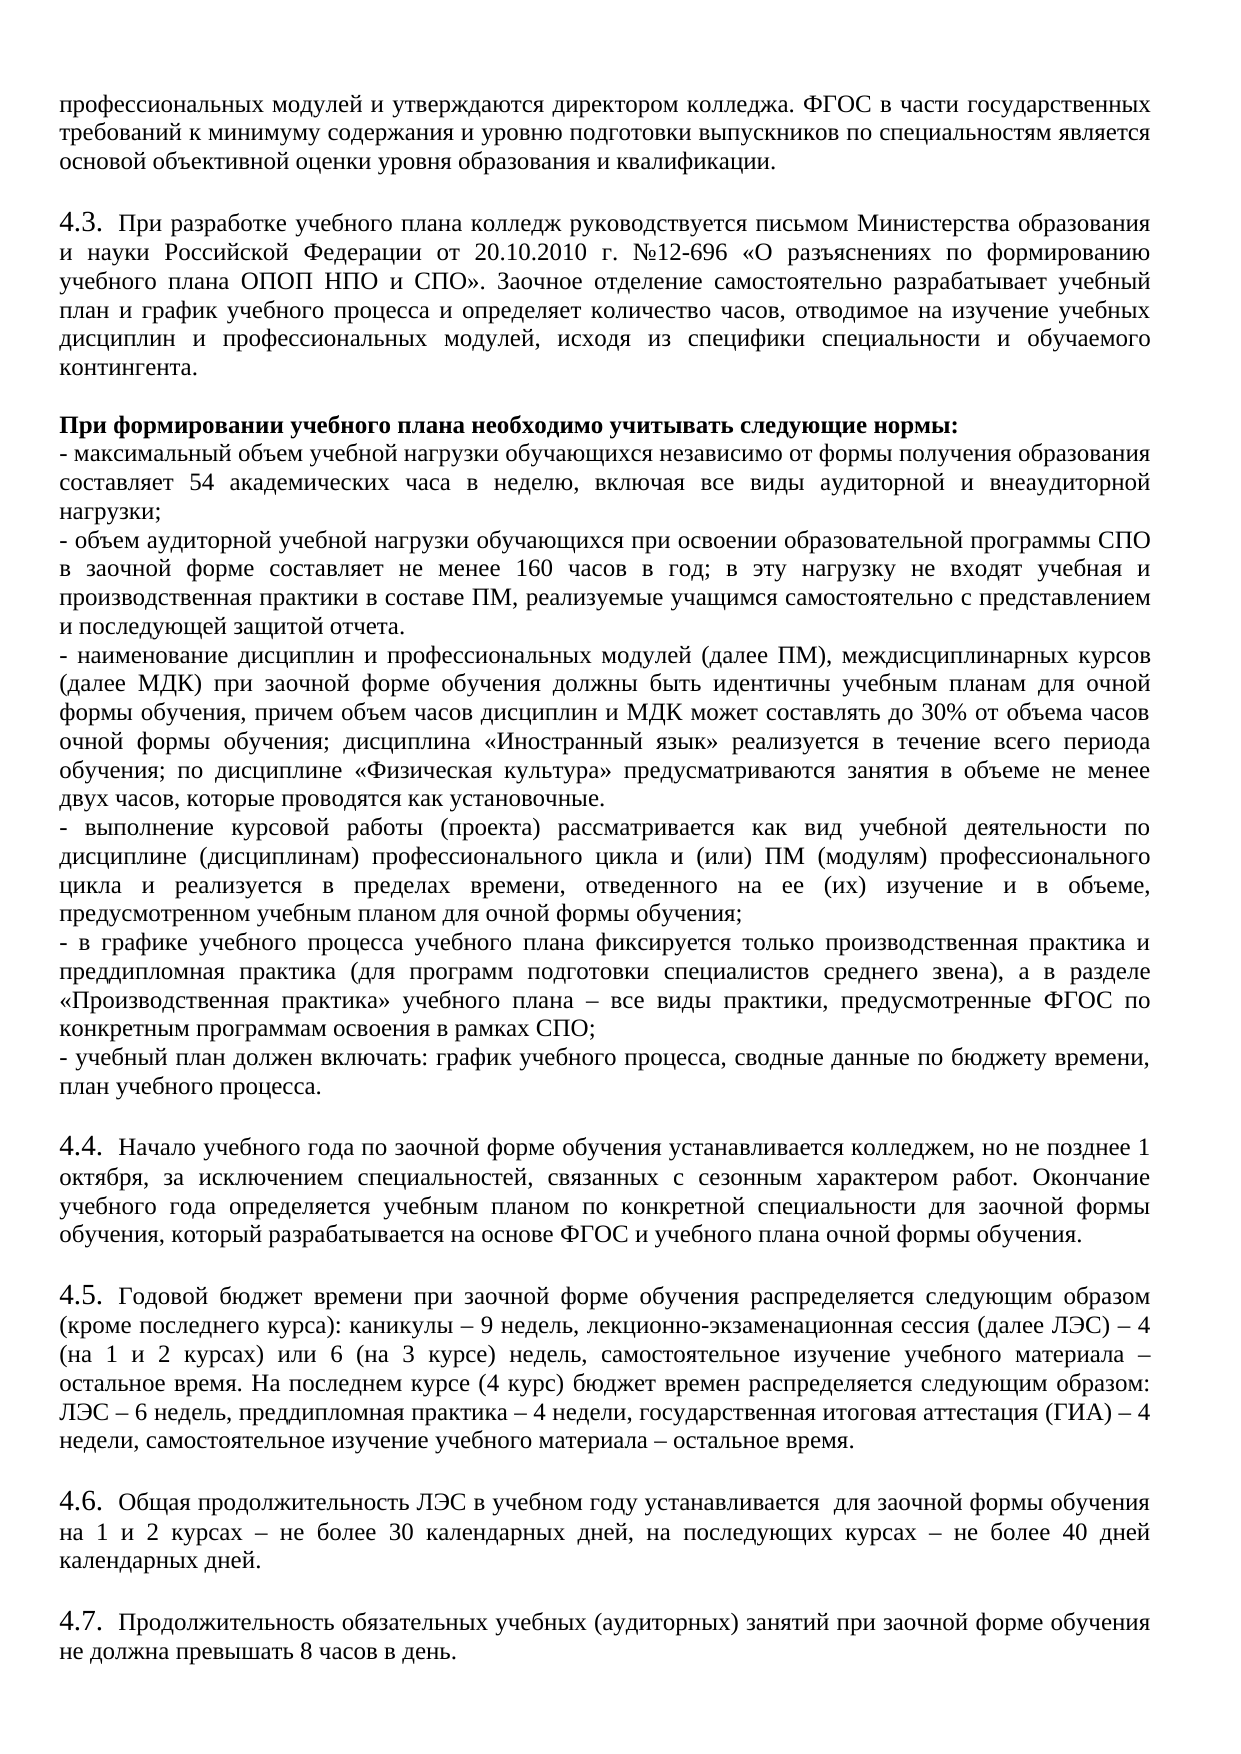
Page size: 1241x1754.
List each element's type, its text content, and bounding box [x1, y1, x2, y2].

list При разработке учебного плана колледж руководствуется письмом Министерства образования и науки Российской Федерации от 20.10.2010 г. №12-696 «О разъяснениях по формированию учебного плана ОПОП НПО и СПО». Заочное отделение самостоятельно разрабатывает учебный план и график учебного процесса и определяет количество часов, отводимое на изучение учебных дисциплин и профессиональных модулей, исходя из специфики специальности и обучаемого контингента. [59, 204, 1152, 381]
list Продолжительность обязательных учебных (аудиторных) занятий при заочной форме обучения не должна превышать 8 часов в день. [59, 1603, 1152, 1665]
list Годовой бюджет времени при заочной форме обучения распределяется следующим образом (кроме последнего курса): каникулы – 9 недель, лекционно-экзаменационная сессия (далее ЛЭС) – 4 (на 1 и 2 курсах) или 6 (на 3 курсе) недель, самостоятельное изучение учебного материала – остальное время. На последнем курсе (4 курс) бюджет времен распределяется следующим образом: ЛЭС – 6 недель, преддипломная практика – 4 недели, государственная итоговая аттестация (ГИА) – 4 недели, самостоятельное изучение учебного материала – остальное время. [59, 1277, 1152, 1454]
list Начало учебного года по заочной форме обучения устанавливается колледжем, но не позднее 1 октября, за исключением специальностей, связанных с сезонным характером работ. Окончание учебного года определяется учебным планом по конкретной специальности для заочной формы обучения, который разрабатывается на основе ФГОС и учебного плана очной формы обучения. [59, 1128, 1152, 1248]
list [59, 89, 1152, 175]
list - учебный план должен включать: график учебного процесса, сводные данные по бюджету времени, план учебного процесса. [59, 1042, 1152, 1100]
list - максимальный объем учебной нагрузки обучающихся независимо от формы получения образования составляет 54 академических часа в неделю, включая все виды аудиторной и внеаудиторной нагрузки; [59, 438, 1152, 525]
list Общая продолжительность ЛЭС в учебном году устанавливается для заочной формы обучения на 1 и 2 курсах – не более 30 календарных дней, на последующих курсах – не более 40 дней календарных дней. [59, 1483, 1152, 1574]
list - наименование дисциплин и профессиональных модулей (далее ПМ), междисциплинарных курсов (далее МДК) при заочной форме обучения должны быть идентичны учебным планам для очной формы обучения, причем объем часов дисциплин и МДК может составлять до 30% от объема часов очной формы обучения; дисциплина «Иностранный язык» реализуется в течение всего периода обучения; по дисциплине «Физическая культура» предусматриваются занятия в объеме не менее двух часов, которые проводятся как установочные. [59, 640, 1152, 812]
list - выполнение курсовой работы (проекта) рассматривается как вид учебной деятельности по дисциплине (дисциплинам) профессионального цикла и (или) ПМ (модулям) профессионального цикла и реализуется в пределах времени, отведенного на ее (их) изучение и в объеме, предусмотренном учебным планом для очной формы обучения; [59, 812, 1152, 927]
list - объем аудиторной учебной нагрузки обучающихся при освоении образовательной программы СПО в заочной форме составляет не менее 160 часов в год; в эту нагрузку не входят учебная и производственная практики в составе ПМ, реализуемые учащимся самостоятельно с представлением и последующей защитой отчета. [59, 525, 1152, 640]
list При формировании учебного плана необходимо учитывать следующие нормы: [59, 410, 1152, 438]
list - в графике учебного процесса учебного плана фиксируется только производственная практика и преддипломная практика (для программ подготовки специалистов среднего звена), а в разделе «Производственная практика» учебного плана – все виды практики, предусмотренные ФГОС по конкретным программам освоения в рамках СПО; [59, 927, 1152, 1042]
